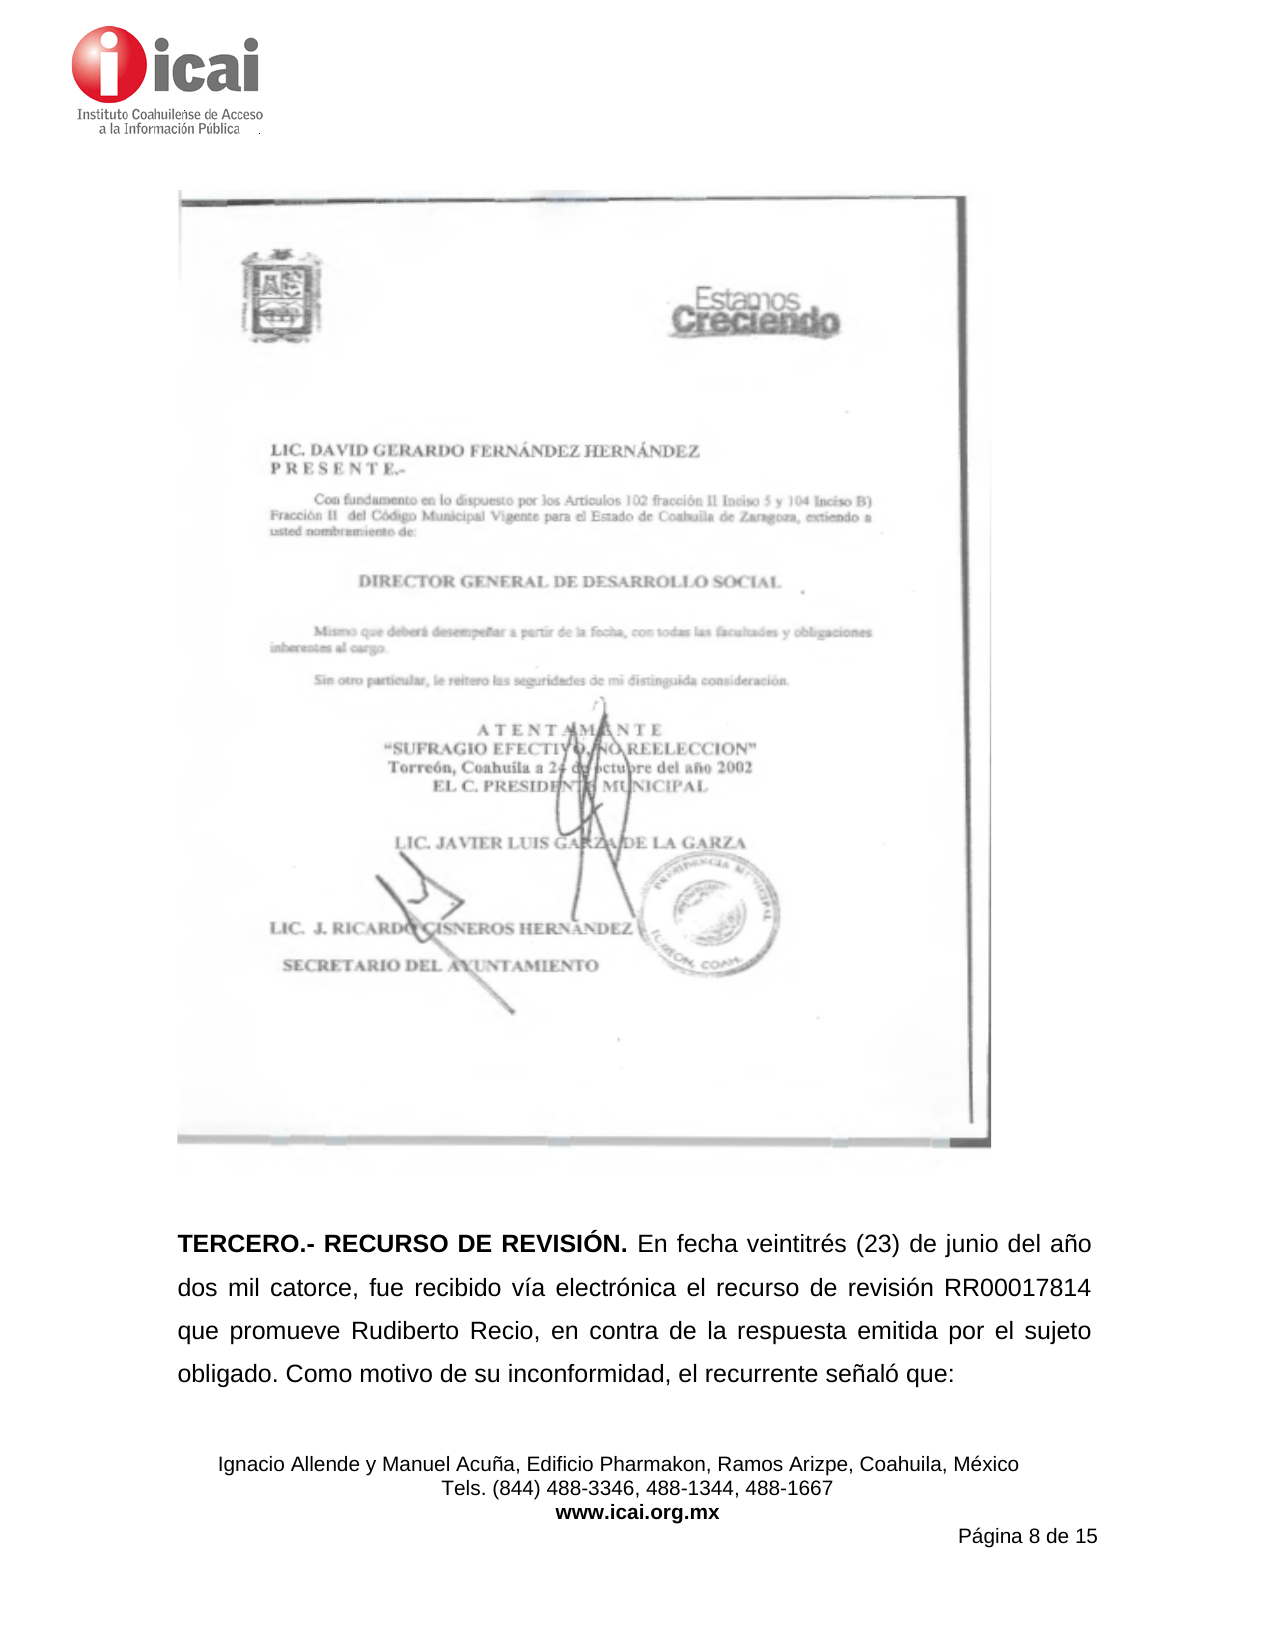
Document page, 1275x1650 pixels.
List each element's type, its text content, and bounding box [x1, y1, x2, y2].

text TERCERO.- RECURSO DE REVISIÓN. En fecha veintitrés (23) de junio del año dos mil catorce, fue recibido vía electrónica el recurso de revisión RR00017814 que promueve Rudiberto Recio, en contra de la respuesta emitida por el sujeto obligado. Como motivo de su inconformidad, el recurrente señaló que: [177, 1229, 1093, 1388]
picture [71, 26, 266, 143]
